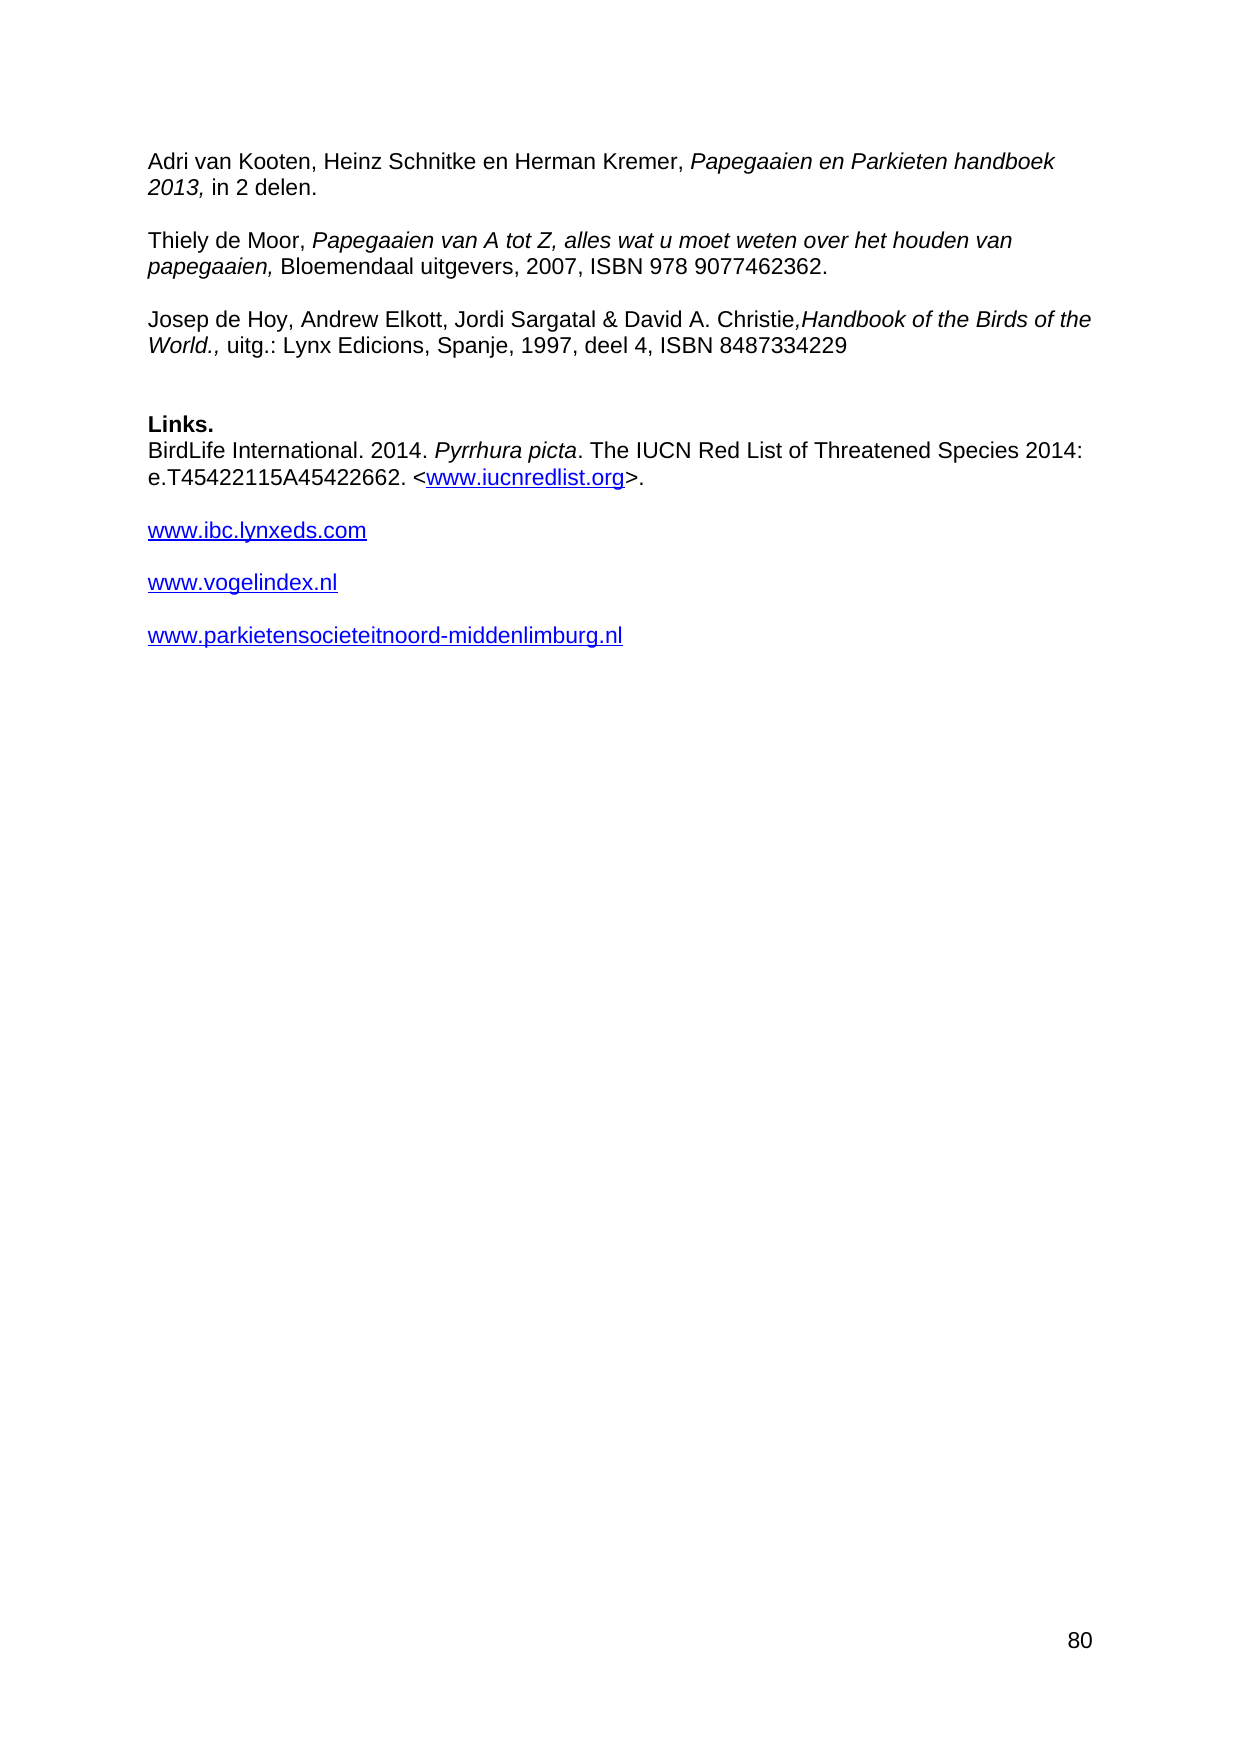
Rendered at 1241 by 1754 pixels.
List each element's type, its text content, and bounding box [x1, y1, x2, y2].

text Links. [148, 411, 1093, 437]
text Josep de Hoy, Andrew Elkott, Jordi Sargatal & David A. Christie,Handbook of the Birds of the World., uitg.: Lynx Edicions, Spanje, 1997, deel 4, ISBN 8487334229 [148, 306, 1093, 358]
text www.vogelindex.nl [148, 569, 1093, 596]
text www.parkietensocieteitnoord-middenlimburg.nl [148, 622, 1093, 648]
text Adri van Kooten, Heinz Schnitke en Herman Kremer, Papegaaien en Parkieten handboek 2013, in 2 delen. [148, 148, 1093, 200]
text BirdLife International. 2014. Pyrrhura picta. The IUCN Red List of Threatened Species 2014: e.T45422115A45422662. <www.iucnredlist.org>. [148, 437, 1093, 490]
text www.ibc.lynxeds.com [148, 517, 1093, 543]
text Thiely de Moor, Papegaaien van A tot Z, alles wat u moet weten over het houden van papegaaien, Bloemendaal uitgevers, 2007, ISBN 978 9077462362. [148, 227, 1093, 279]
